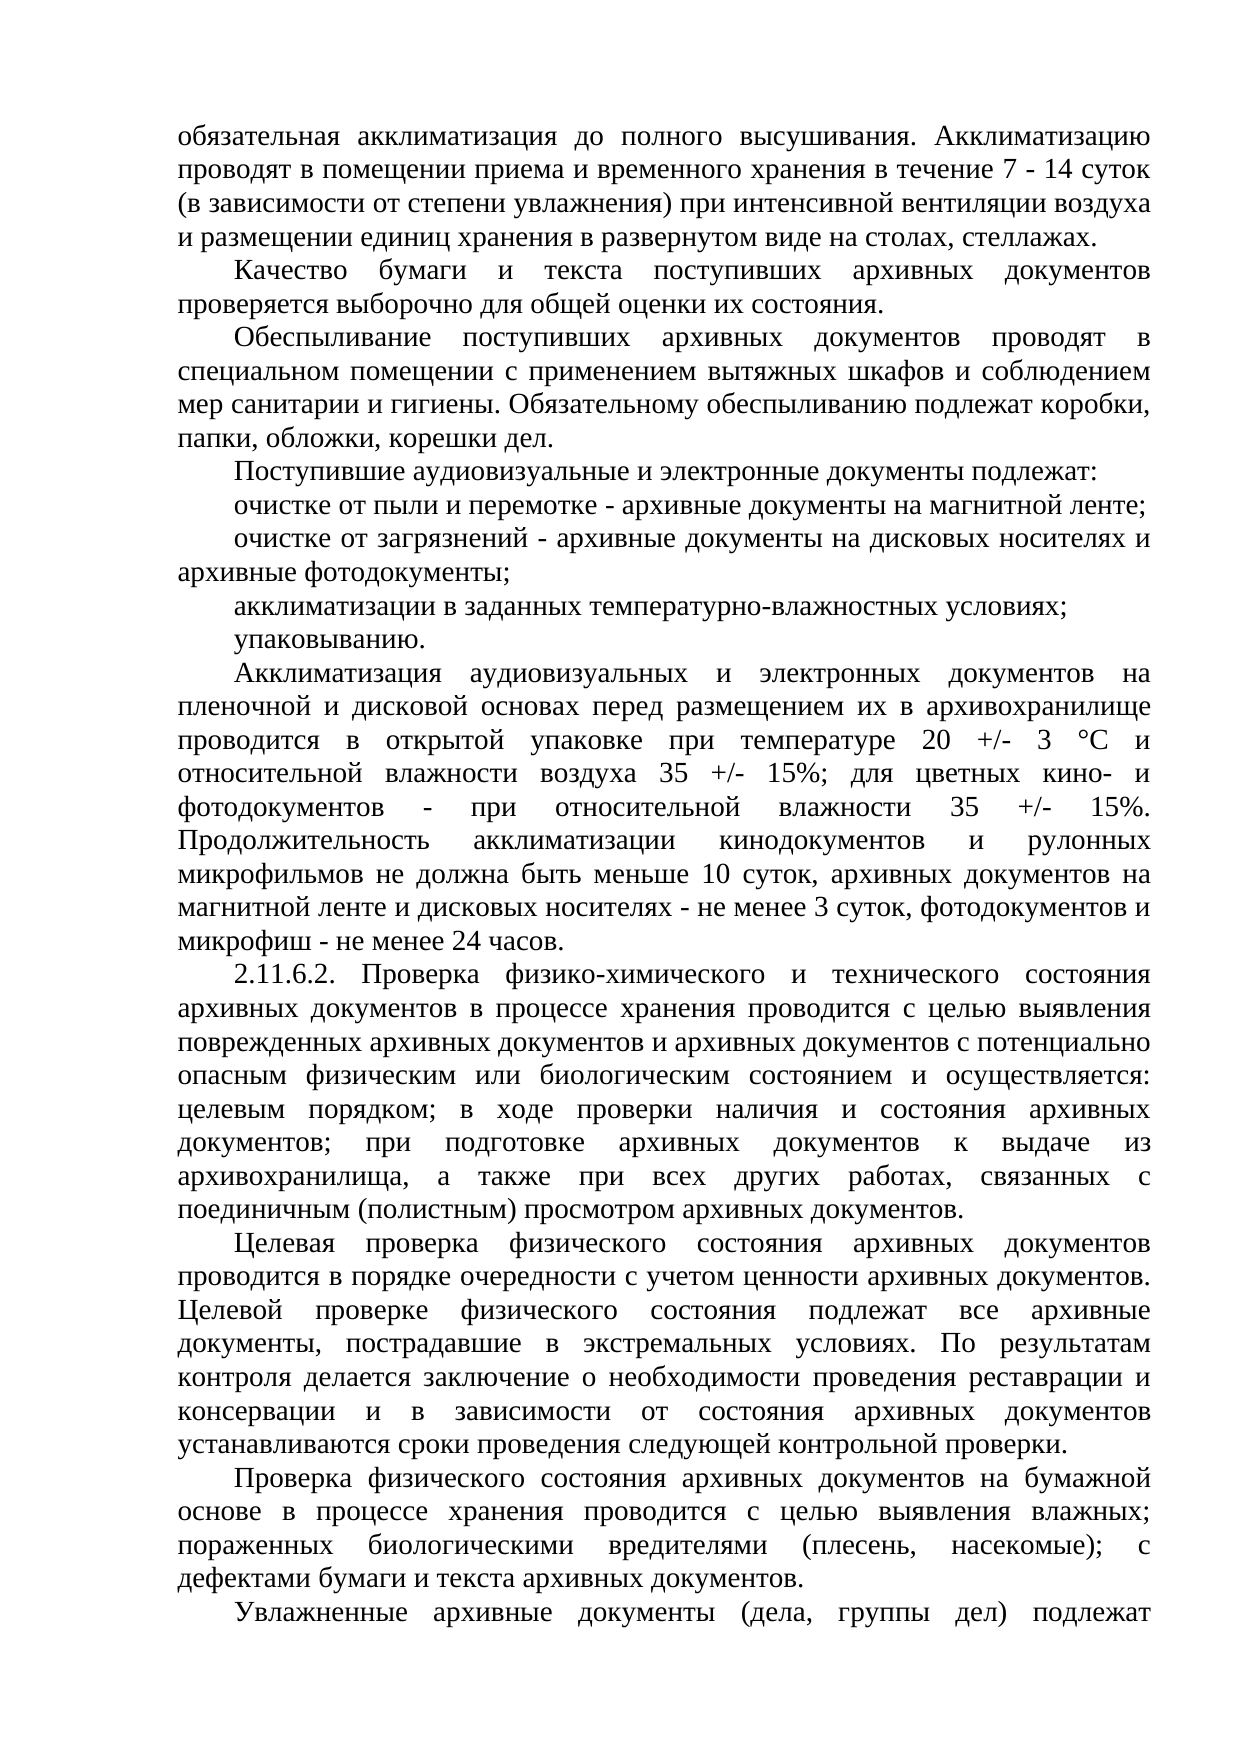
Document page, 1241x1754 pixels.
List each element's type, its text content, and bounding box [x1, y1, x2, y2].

text Проверка физического состояния архивных документов на бумажной основе в процессе хранения проводится с целью выявления влажных; пораженных биологическими вредителями (плесень, насекомые); с дефектами бумаги и текста архивных документов. [177, 1460, 1152, 1594]
text Целевая проверка физического состояния архивных документов проводится в порядке очередности с учетом ценности архивных документов. Целевой проверке физического состояния подлежат все архивные документы, пострадавшие в экстремальных условиях. По результатам контроля делается заключение о необходимости проведения реставрации и консервации и в зависимости от состояния архивных документов устанавливаются сроки проведения следующей контрольной проверки. [177, 1225, 1152, 1460]
text очистке от загрязнений - архивные документы на дисковых носителях и архивные фотодокументы; [177, 521, 1152, 588]
text Качество бумаги и текста поступивших архивных документов проверяется выборочно для общей оценки их состояния. [177, 252, 1152, 319]
text Акклиматизация аудиовизуальных и электронных документов на пленочной и дисковой основах перед размещением их в архивохранилище проводится в открытой упаковке при температуре 20 +/- 3 °C и относительной влажности воздуха 35 +/- 15%; для цветных кино- и фотодокументов - при относительной влажности 35 +/- 15%. Продолжительность акклиматизации кинодокументов и рулонных микрофильмов не должна быть меньше 10 суток, архивных документов на магнитной ленте и дисковых носителях - не менее 3 суток, фотодокументов и микрофиш - не менее 24 часов. [177, 655, 1152, 957]
text очистке от пыли и перемотке - архивные документы на магнитной ленте; [177, 487, 1152, 521]
text Поступившие аудиовизуальные и электронные документы подлежат: [177, 453, 1152, 487]
text Обеспыливание поступивших архивных документов проводят в специальном помещении с применением вытяжных шкафов и соблюдением мер санитарии и гигиены. Обязательному обеспыливанию подлежат коробки, папки, обложки, корешки дел. [177, 319, 1152, 453]
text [177, 118, 1152, 252]
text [177, 1594, 1152, 1627]
text акклиматизации в заданных температурно-влажностных условиях; [177, 588, 1152, 621]
text упаковыванию. [177, 621, 1152, 655]
text 2.11.6.2. Проверка физико-химического и технического состояния архивных документов в процессе хранения проводится с целью выявления поврежденных архивных документов и архивных документов с потенциально опасным физическим или биологическим состоянием и осуществляется: целевым порядком; в ходе проверки наличия и состояния архивных документов; при подготовке архивных документов к выдаче из архивохранилища, а также при всех других работах, связанных с поединичным (полистным) просмотром архивных документов. [177, 957, 1152, 1225]
